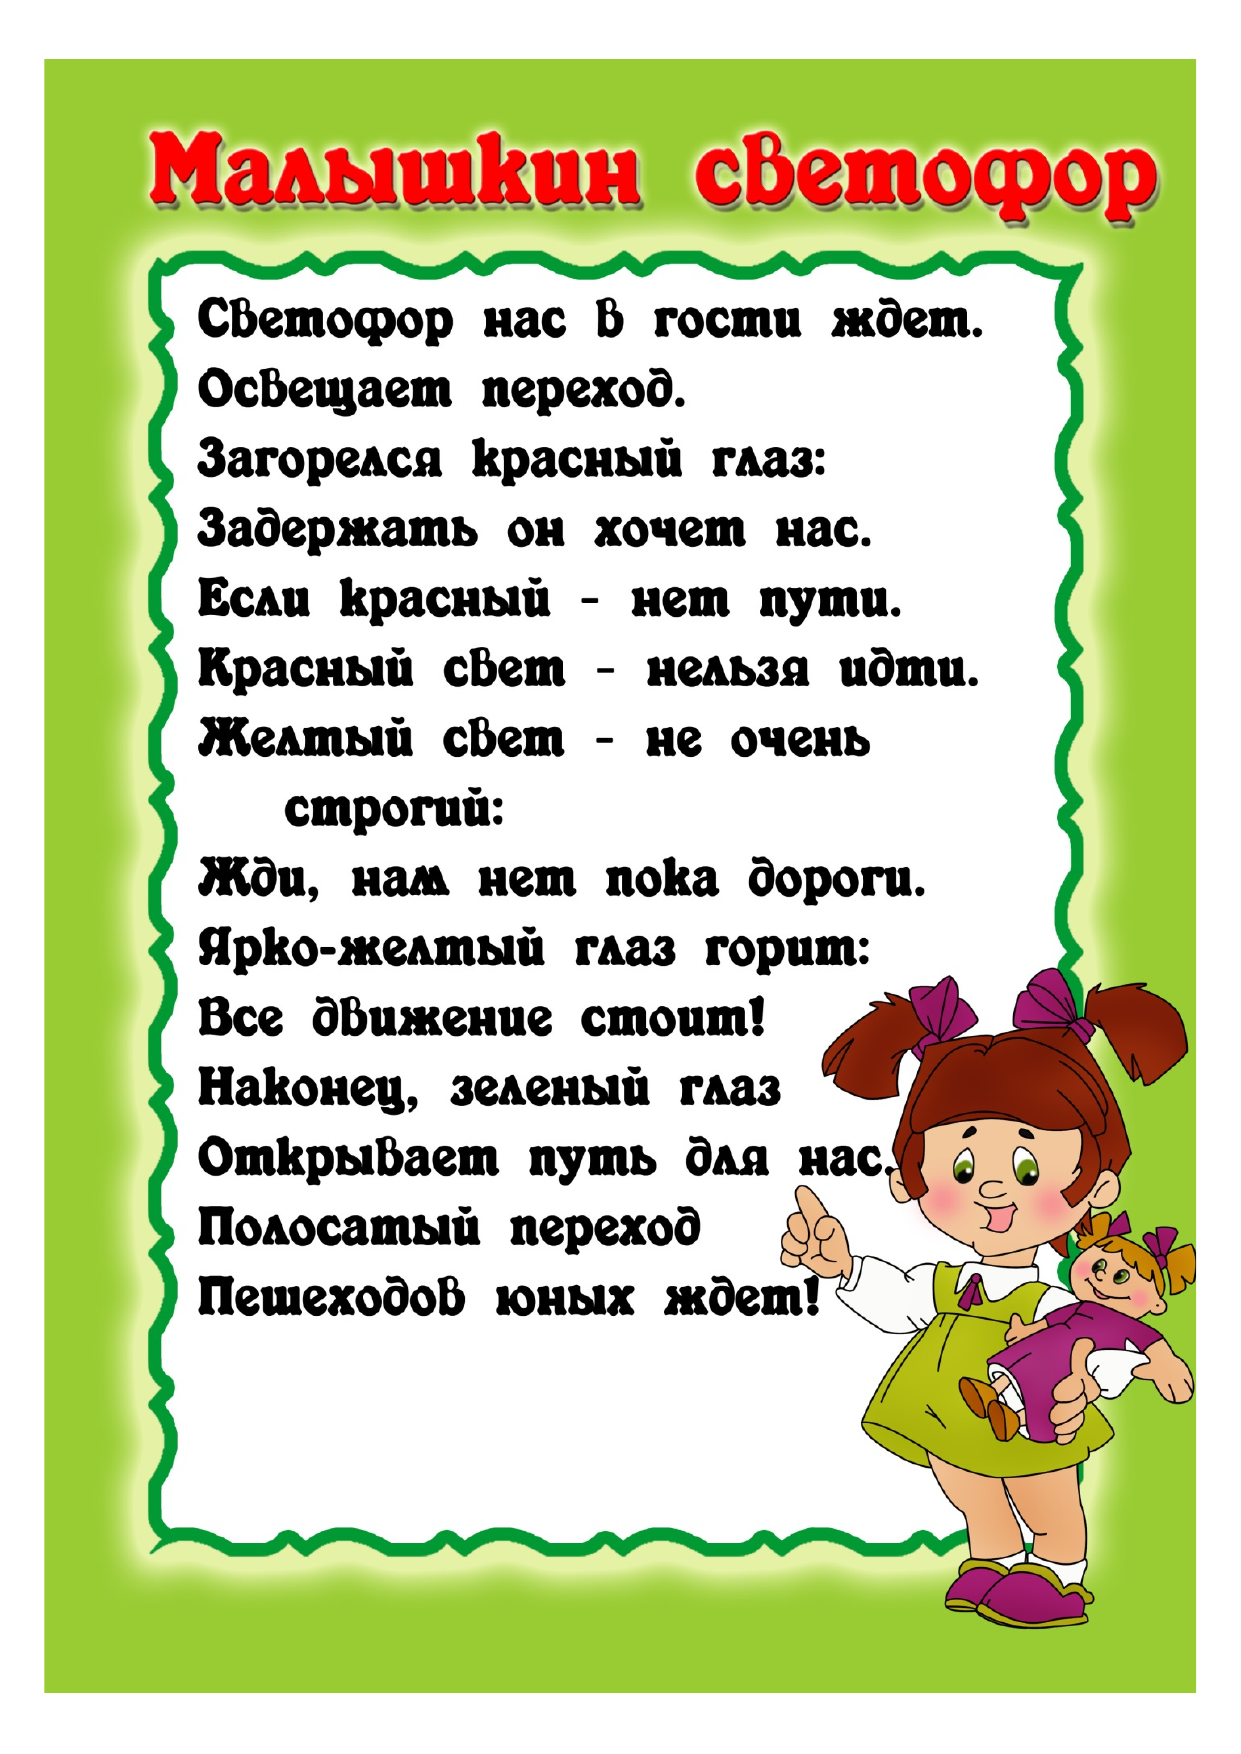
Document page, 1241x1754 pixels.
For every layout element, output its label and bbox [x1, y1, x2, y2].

picture [44, 59, 1197, 1693]
